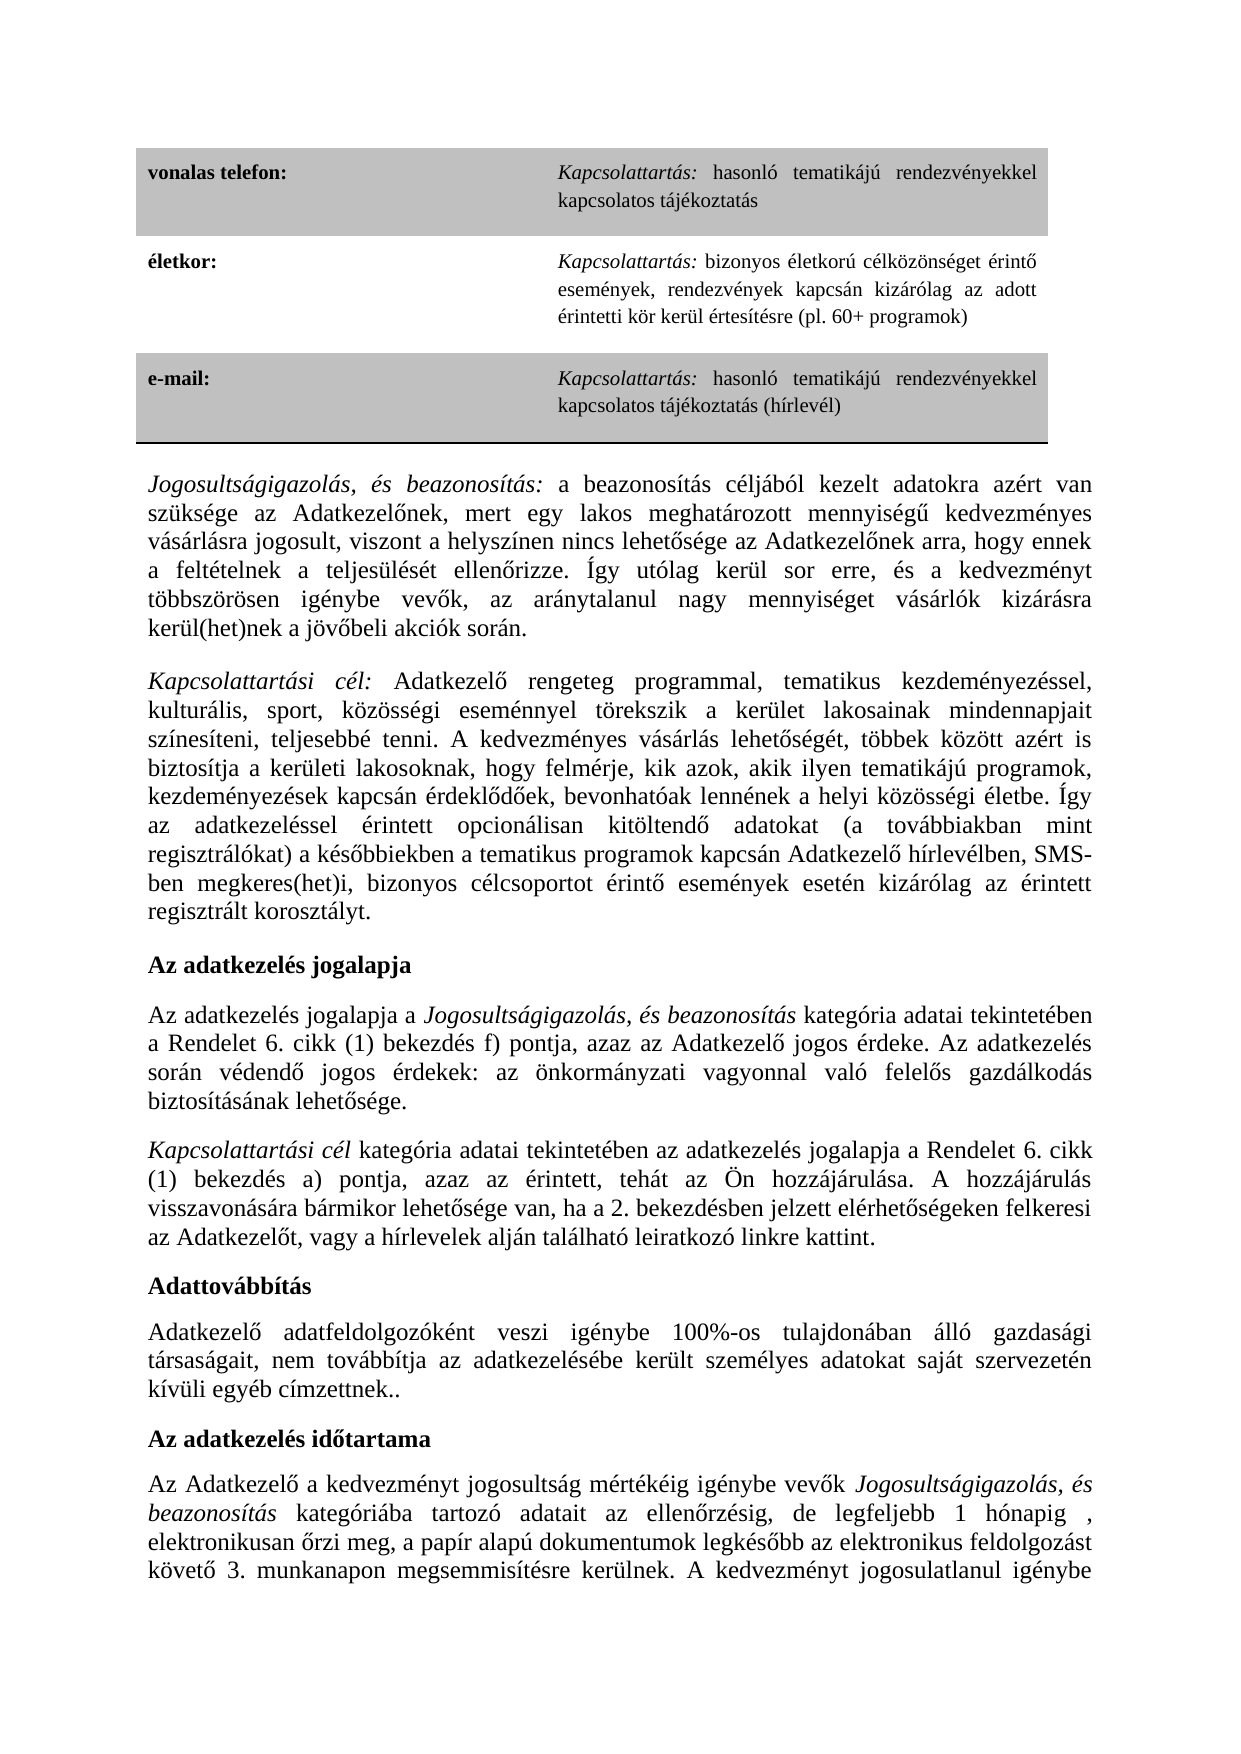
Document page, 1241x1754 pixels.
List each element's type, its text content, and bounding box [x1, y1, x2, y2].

text Az adatkezelés jogalapja a Jogosultságigazolás, és beazonosítás kategória adatai tekintetében a Rendelet 6. cikk (1) bekezdés f) pontja, azaz az Adatkezelő jogos érdeke. Az adatkezelés során védendő jogos érdekek: az önkormányzati vagyonnal való felelős gazdálkodás biztosításának lehetősége. [148, 1000, 1093, 1115]
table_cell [546, 148, 1048, 236]
table_cell vonalas telefon: [136, 148, 546, 236]
text Adatkezelő adatfeldolgozóként veszi igénybe 100%-os tulajdonában álló gazdasági társaságait, nem továbbítja az adatkezelésébe került személyes adatokat saját szervezetén kívüli egyéb címzettnek.. [148, 1317, 1093, 1403]
text Az adatkezelés jogalapja [148, 950, 1093, 979]
table_cell Kapcsolattartás: hasonló tematikájú rendezvényekkel kapcsolatos tájékoztatás (hírlevél) [546, 353, 1048, 442]
table_cell e-mail: [136, 353, 546, 442]
table_cell életkor: [136, 236, 546, 353]
text Adattovábbítás [148, 1271, 1093, 1300]
text Jogosultságigazolás, és beazonosítás: a beazonosítás céljából kezelt adatokra azért van szüksége az Adatkezelőnek, mert egy lakos meghatározott mennyiségű kedvezményes vásárlásra jogosult, viszont a helyszínen nincs lehetősége az Adatkezelőnek arra, hogy ennek a feltételnek a teljesülését ellenőrizze. Így utólag kerül sor erre, és a kedvezményt többszörösen igénybe vevők, az aránytalanul nagy mennyiséget vásárlók kizárásra kerül(het)nek a jövőbeli akciók során. [148, 469, 1093, 641]
text Kapcsolattartási cél: Adatkezelő rengeteg programmal, tematikus kezdeményezéssel, kulturális, sport, közösségi eseménnyel törekszik a kerület lakosainak mindennapjait színesíteni, teljesebbé tenni. A kedvezményes vásárlás lehetőségét, többek között azért is biztosítja a kerületi lakosoknak, hogy felmérje, kik azok, akik ilyen tematikájú programok, kezdeményezések kapcsán érdeklődőek, bevonhatóak lennének a helyi közösségi életbe. Így az adatkezeléssel érintett opcionálisan kitöltendő adatokat (a továbbiakban mint regisztrálókat) a későbbiekben a tematikus programok kapcsán Adatkezelő hírlevélben, SMS-ben megkeres(het)i, bizonyos célcsoportot érintő események esetén kizárólag az érintett regisztrált korosztályt. [148, 666, 1093, 925]
text Kapcsolattartási cél kategória adatai tekintetében az adatkezelés jogalapja a Rendelet 6. cikk (1) bekezdés a) pontja, azaz az érintett, tehát az Ön hozzájárulása. A hozzájárulás visszavonására bármikor lehetősége van, ha a 2. bekezdésben jelzett elérhetőségeken felkeresi az Adatkezelőt, vagy a hírlevelek alján található leiratkozó linkre kattint. [148, 1136, 1093, 1251]
table_cell Kapcsolattartás: bizonyos életkorú célközönséget érintő események, rendezvények kapcsán kizárólag az adott érintetti kör kerül értesítésre (pl. 60+ programok) [546, 236, 1048, 353]
text Az adatkezelés időtartama [148, 1424, 1093, 1453]
